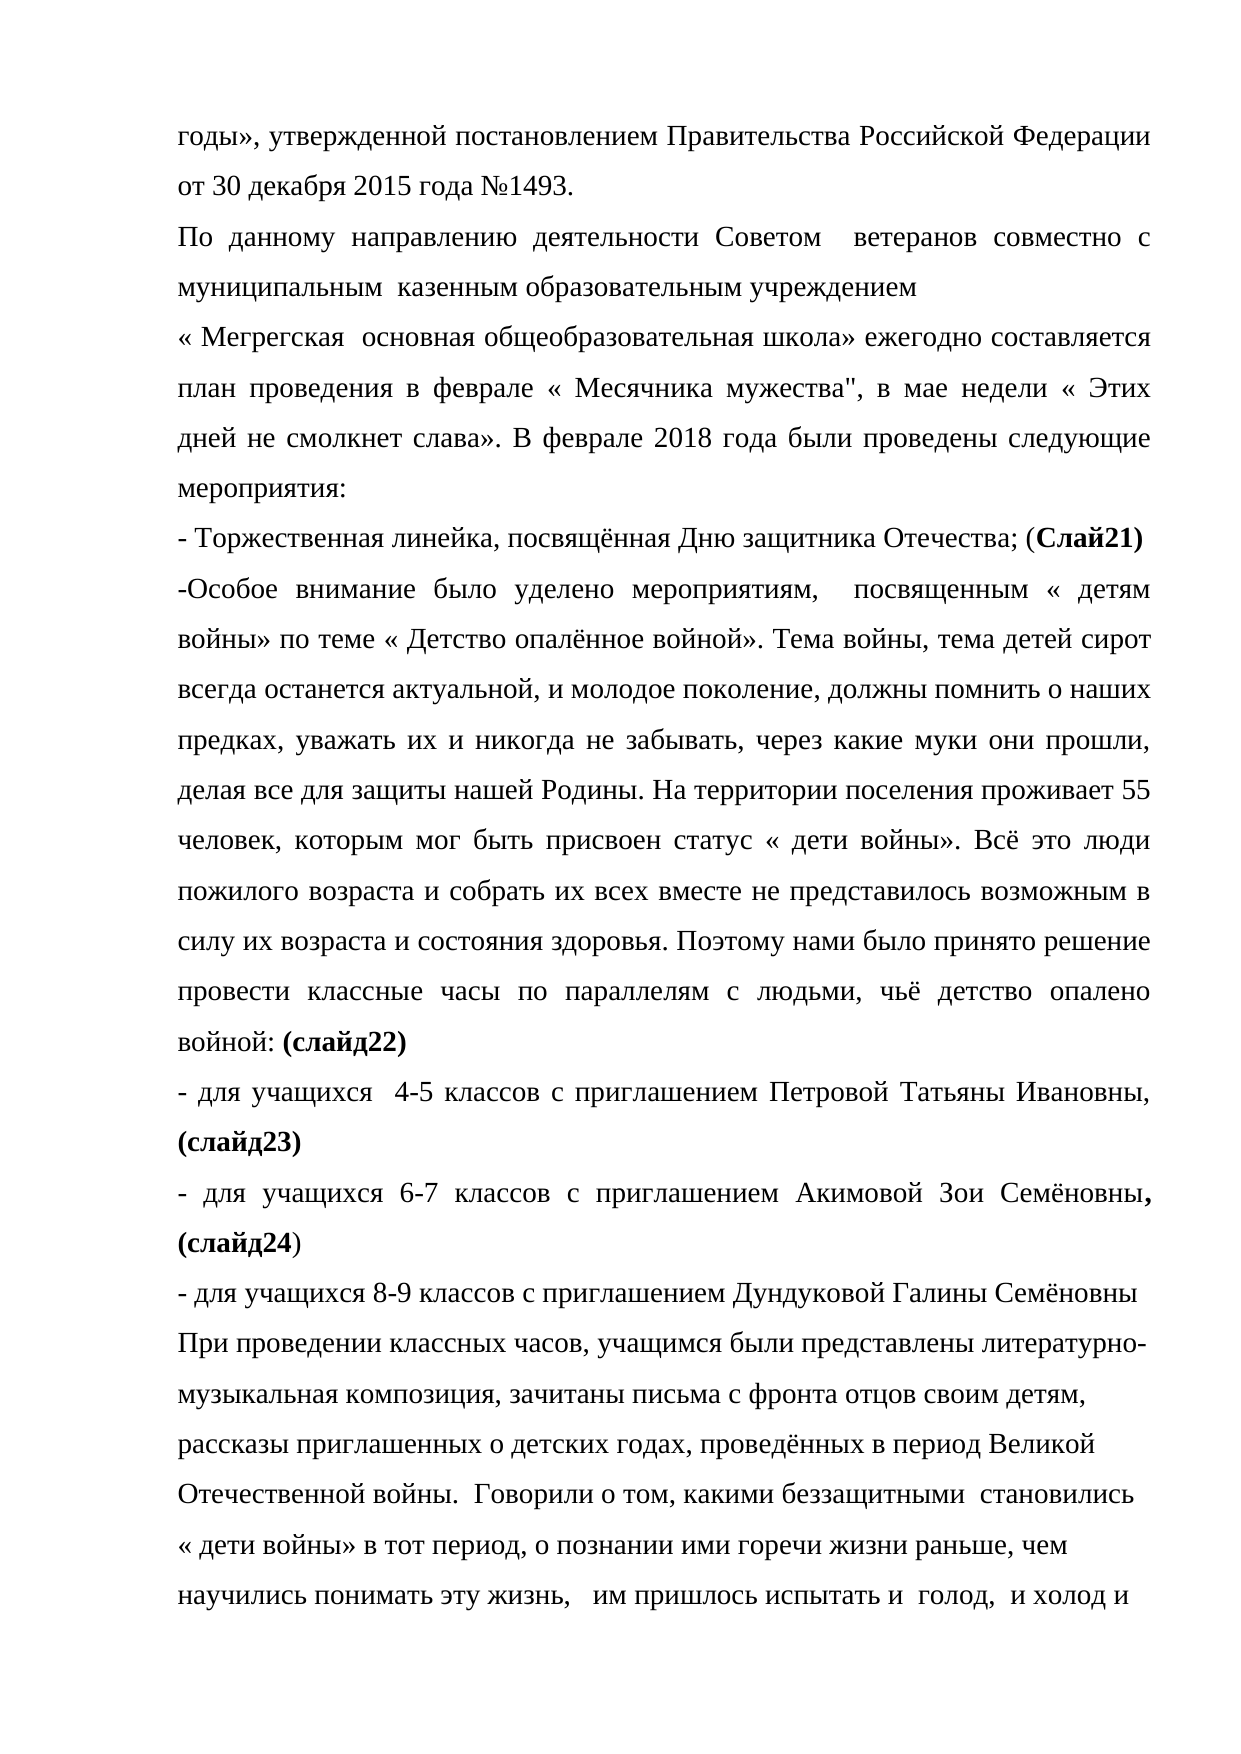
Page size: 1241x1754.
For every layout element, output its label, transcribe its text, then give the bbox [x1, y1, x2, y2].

text - для учащихся 8-9 классов с приглашением Дундуковой Галины Семёновны [177, 1275, 1152, 1309]
text - Торжественная линейка, посвящённая Дню защитника Отечества; (Слай21) [177, 521, 1152, 554]
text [177, 118, 1152, 202]
text « Мегрегская основная общеобразовательная школа» ежегодно составляется план проведения в феврале « Месячника мужества", в мае недели « Этих дней не смолкнет слава». В феврале 2018 года были проведены следующие мероприятия: [177, 319, 1152, 504]
text - для учащихся 4-5 классов с приглашением Петровой Татьяны Ивановны, (слайд23) [177, 1074, 1152, 1158]
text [177, 1326, 1152, 1611]
text -Особое внимание было уделено мероприятиям, посвященным « детям войны» по теме « Детство опалённое войной». Тема войны, тема детей сирот всегда останется актуальной, и молодое поколение, должны помнить о наших предках, уважать их и никогда не забывать, через какие муки они прошли, делая все для защиты нашей Родины. На территории поселения проживает 55 человек, которым мог быть присвоен статус « дети войны». Всё это люди пожилого возраста и собрать их всех вместе не представилось возможным в силу их возраста и состояния здоровья. Поэтому нами было принято решение провести классные часы по параллелям с людьми, чьё детство опалено войной: (слайд22) [177, 571, 1152, 1057]
text - для учащихся 6-7 классов с приглашением Акимовой Зои Семёновны, (слайд24) [177, 1175, 1152, 1258]
text По данному направлению деятельности Советом ветеранов совместно с муниципальным казенным образовательным учреждением [177, 219, 1152, 303]
